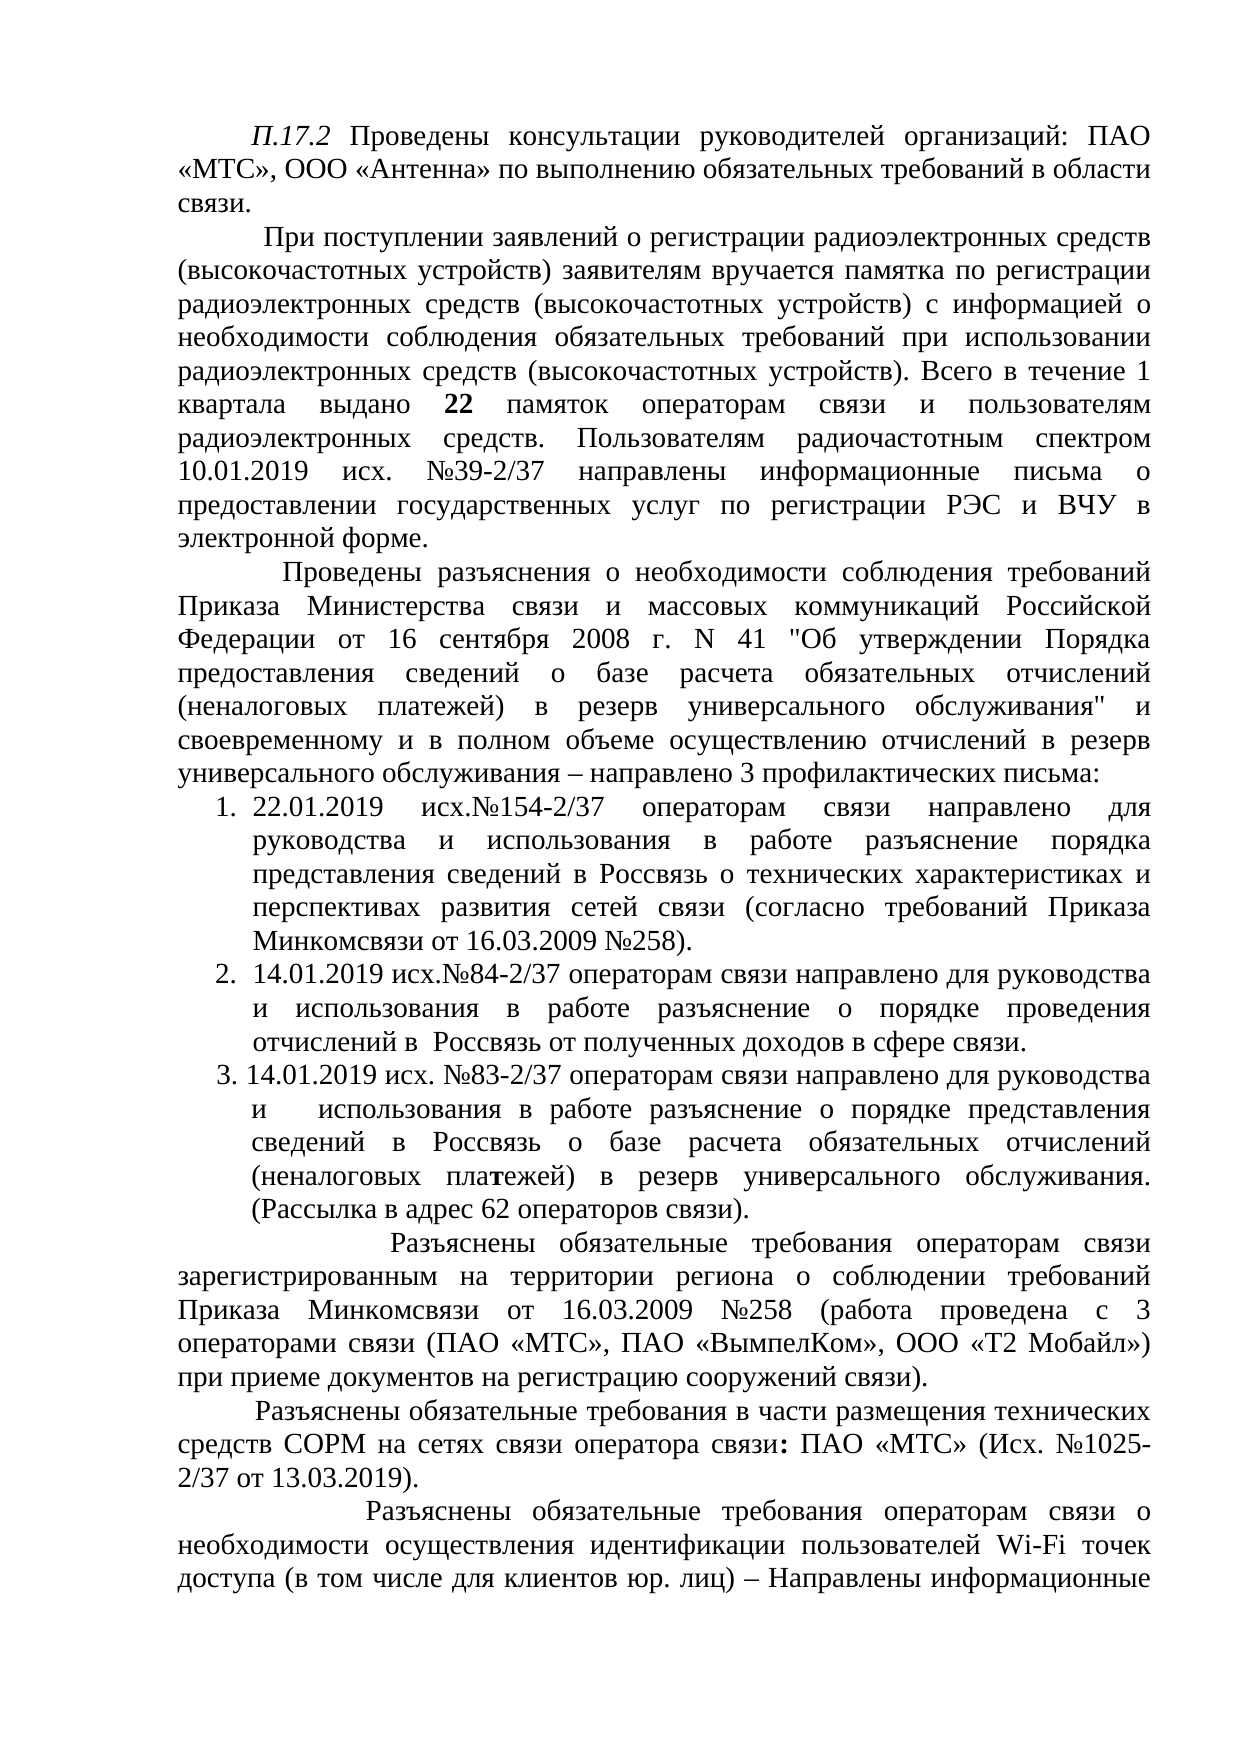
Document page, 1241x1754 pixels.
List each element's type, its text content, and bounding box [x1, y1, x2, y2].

list 14.01.2019 исх.№84-2/37 операторам связи направлено для руководства и использования в работе разъяснение о порядке проведения отчислений в Россвязь от полученных доходов в сфере связи. [215, 957, 1152, 1057]
text Проведены разъяснения о необходимости соблюдения требований Приказа Министерства связи и массовых коммуникаций Российской Федерации от 16 сентября 2008 г. N 41 "Об утверждении Порядка предоставления сведений о базе расчета обязательных отчислений (неналоговых платежей) в резерв универсального обслуживания" и своевременному и в полном объеме осуществлению отчислений в резерв универсального обслуживания – направлено 3 профилактических письма: [177, 554, 1152, 789]
text Разъяснены обязательные требования в части размещения технических средств СОРМ на сетях связи оператора связи: ПАО «МТС» (Исх. №1025-2/37 от 13.03.2019). [177, 1393, 1152, 1493]
text Разъяснены обязательные требования операторам связи зарегистрированным на территории региона о соблюдении требований Приказа Минкомсвязи от 16.03.2009 №258 (работа проведена с 3 операторами связи (ПАО «МТС», ПАО «ВымпелКом», ООО «Т2 Мобайл») при приеме документов на регистрацию сооружений связи). [177, 1225, 1152, 1393]
text При поступлении заявлений о регистрации радиоэлектронных средств (высокочастотных устройств) заявителям вручается памятка по регистрации радиоэлектронных средств (высокочастотных устройств) с информацией о необходимости соблюдения обязательных требований при использовании радиоэлектронных средств (высокочастотных устройств). Всего в течение 1 квартала выдано 22 памяток операторам связи и пользователям радиоэлектронных средств. Пользователям радиочастотным спектром 10.01.2019 исх. №39-2/37 направлены информационные письма о предоставлении государственных услуг по регистрации РЭС и ВЧУ в электронной форме. [177, 219, 1152, 554]
list 3. 14.01.2019 исх. №83-2/37 операторам связи направлено для руководства и использования в работе разъяснение о порядке представления сведений в Россвязь о базе расчета обязательных отчислений (неналоговых платежей) в резерв универсального обслуживания. (Рассылка в адрес 62 операторов связи). [177, 1057, 1152, 1225]
text П.17.2 Проведены консультации руководителей организаций: ПАО «МТС», ООО «Антенна» по выполнению обязательных требований в области связи. [177, 118, 1152, 219]
list 22.01.2019 исх.№154-2/37 операторам связи направлено для руководства и использования в работе разъяснение порядка представления сведений в Россвязь о технических характеристиках и перспективах развития сетей связи (согласно требований Приказа Минкомсвязи от 16.03.2009 №258). [215, 789, 1152, 957]
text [177, 1493, 1152, 1594]
